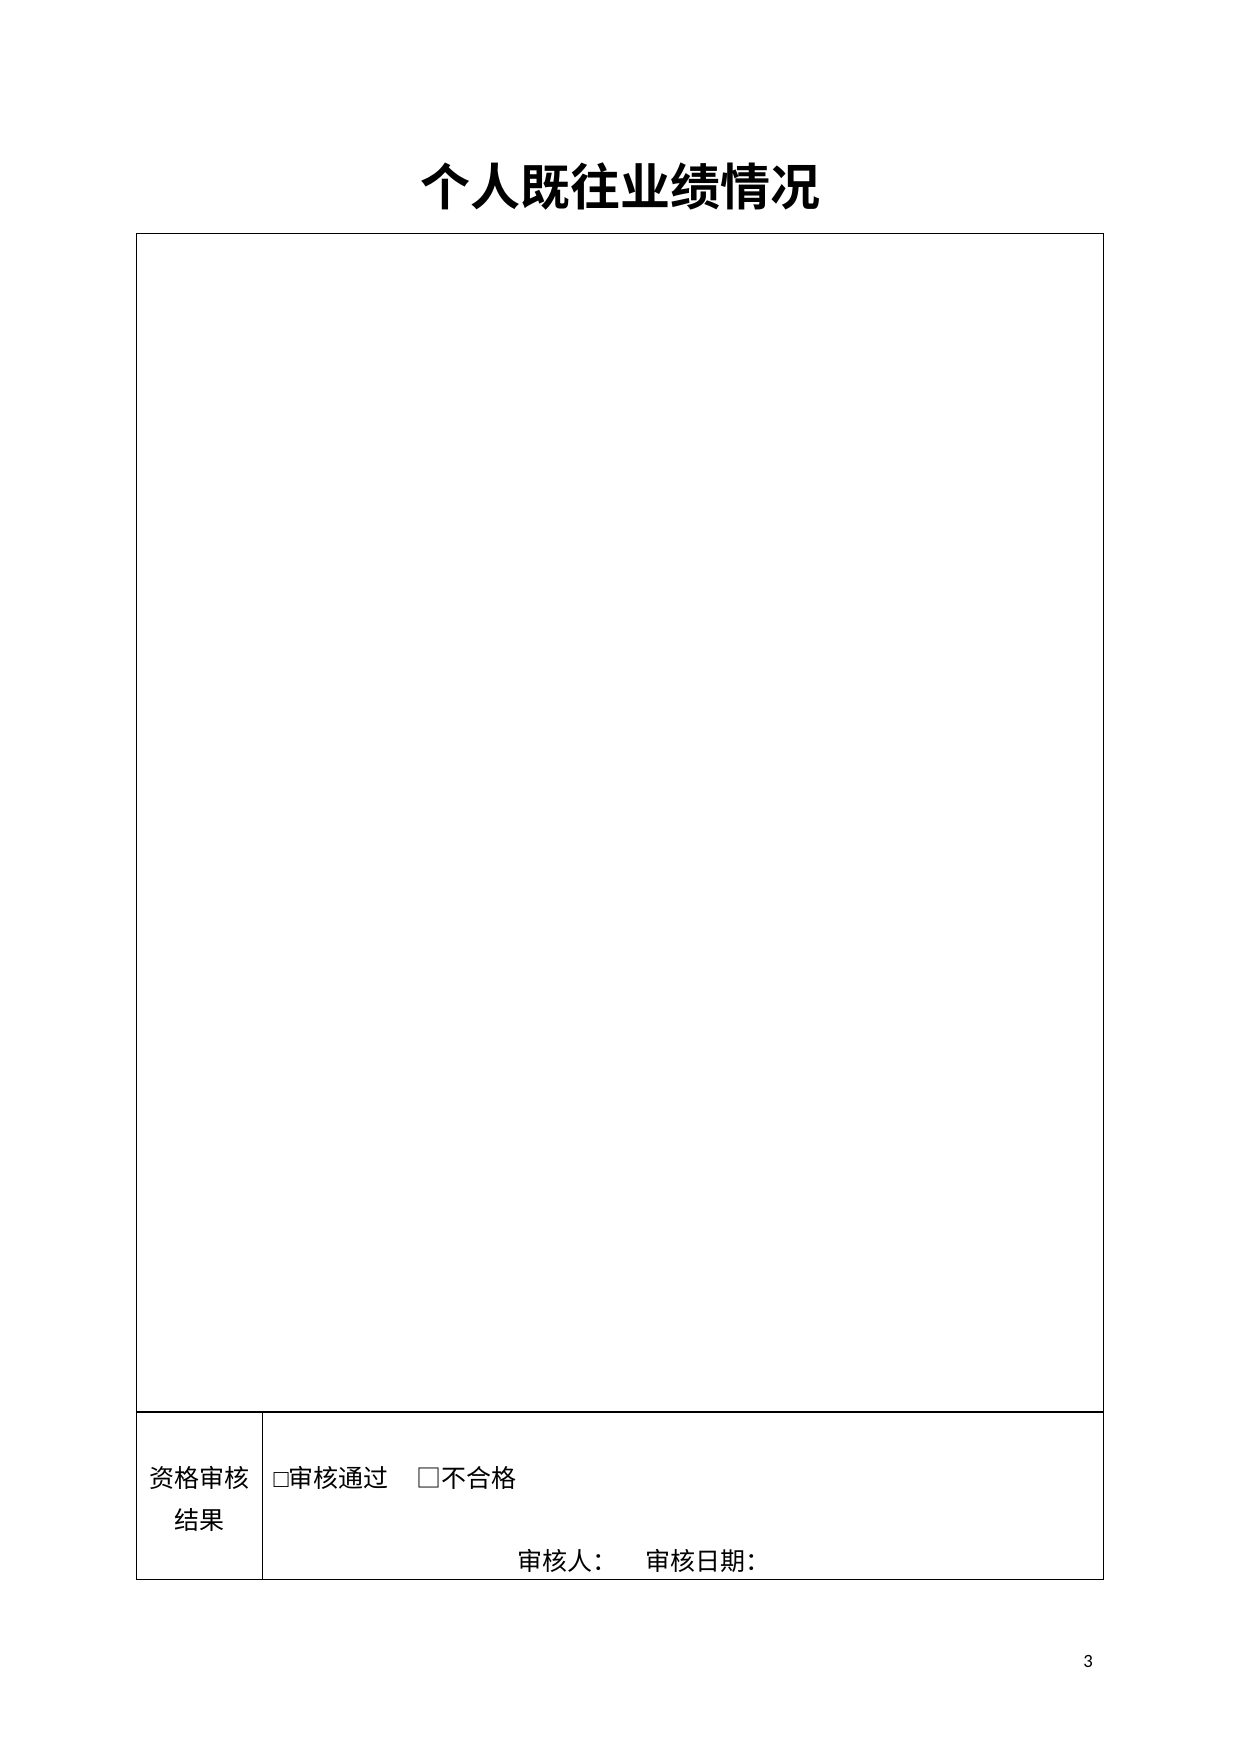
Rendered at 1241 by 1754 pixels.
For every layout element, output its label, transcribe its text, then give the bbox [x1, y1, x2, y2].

table_cell □审核通过 □不合格 审核人： 审核日期： [263, 1413, 1103, 1579]
text 个人既往业绩情况 [148, 135, 1092, 233]
table_header [137, 234, 1103, 1411]
table_cell 资格审核结果 [137, 1413, 262, 1579]
